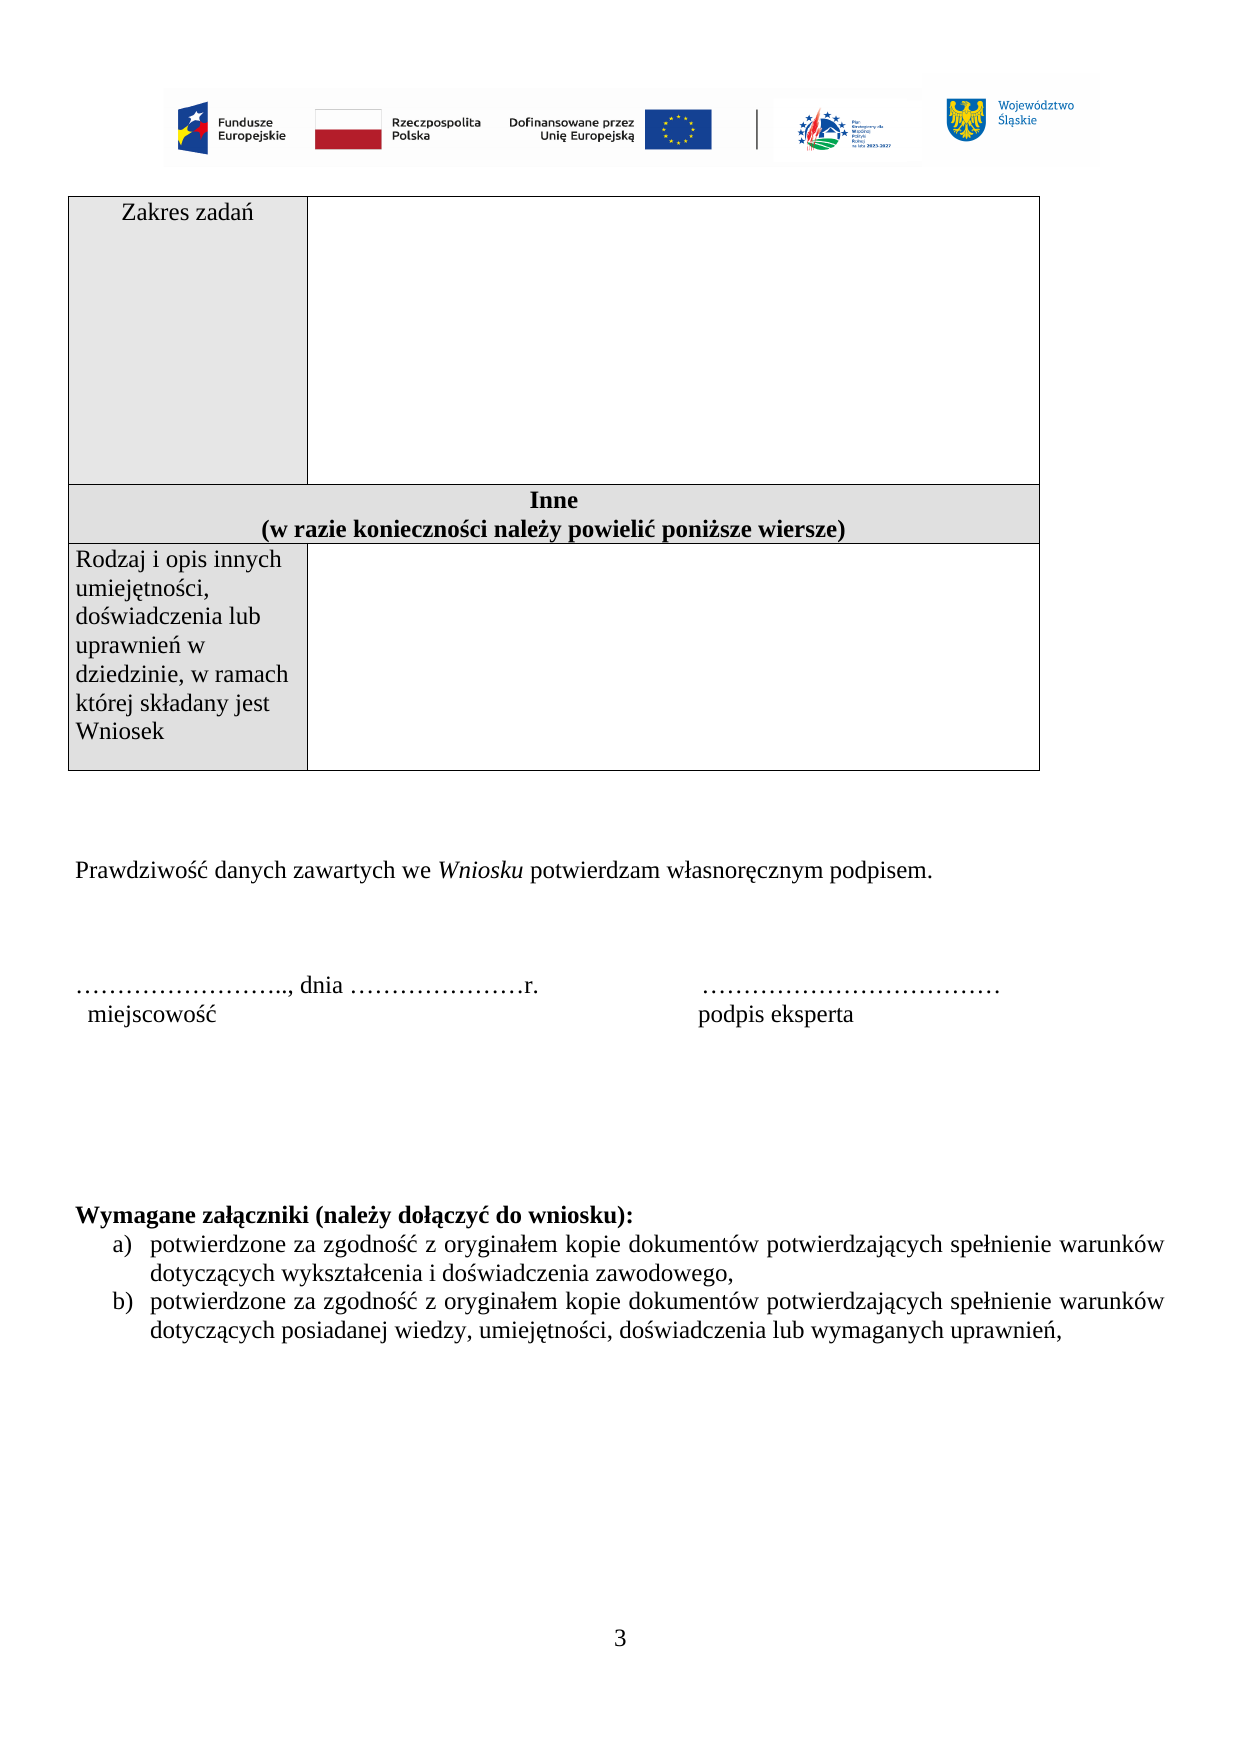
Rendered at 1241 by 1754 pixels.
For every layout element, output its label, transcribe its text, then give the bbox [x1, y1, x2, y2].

text Prawdziwość danych zawartych we Wniosku potwierdzam własnoręcznym podpisem. [75, 855, 1165, 884]
table_cell Zakres zadań [69, 197, 307, 484]
list potwierdzone za zgodność z oryginałem kopie dokumentów potwierdzających spełnienie warunków dotyczących wykształcenia i doświadczenia zawodowego, [112, 1229, 1165, 1286]
text miejscowość podpis eksperta [75, 999, 1165, 1028]
list potwierdzone za zgodność z oryginałem kopie dokumentów potwierdzających spełnienie warunków dotyczących posiadanej wiedzy, umiejętności, doświadczenia lub wymaganych uprawnień, [112, 1286, 1165, 1344]
table_cell [308, 197, 1039, 484]
table_cell Inne (w razie konieczności należy powielić poniższe wiersze) [69, 485, 1039, 543]
picture [163, 73, 1100, 167]
text Wymagane załączniki (należy dołączyć do wniosku): [75, 1200, 1165, 1229]
table_cell Rodzaj i opis innych umiejętności, doświadczenia lub uprawnień w dziedzinie, w ramach której składany jest Wniosek [69, 544, 307, 770]
table_cell [308, 544, 1039, 770]
text …………………….., dnia …………………r. ……………………………… [75, 970, 1165, 999]
